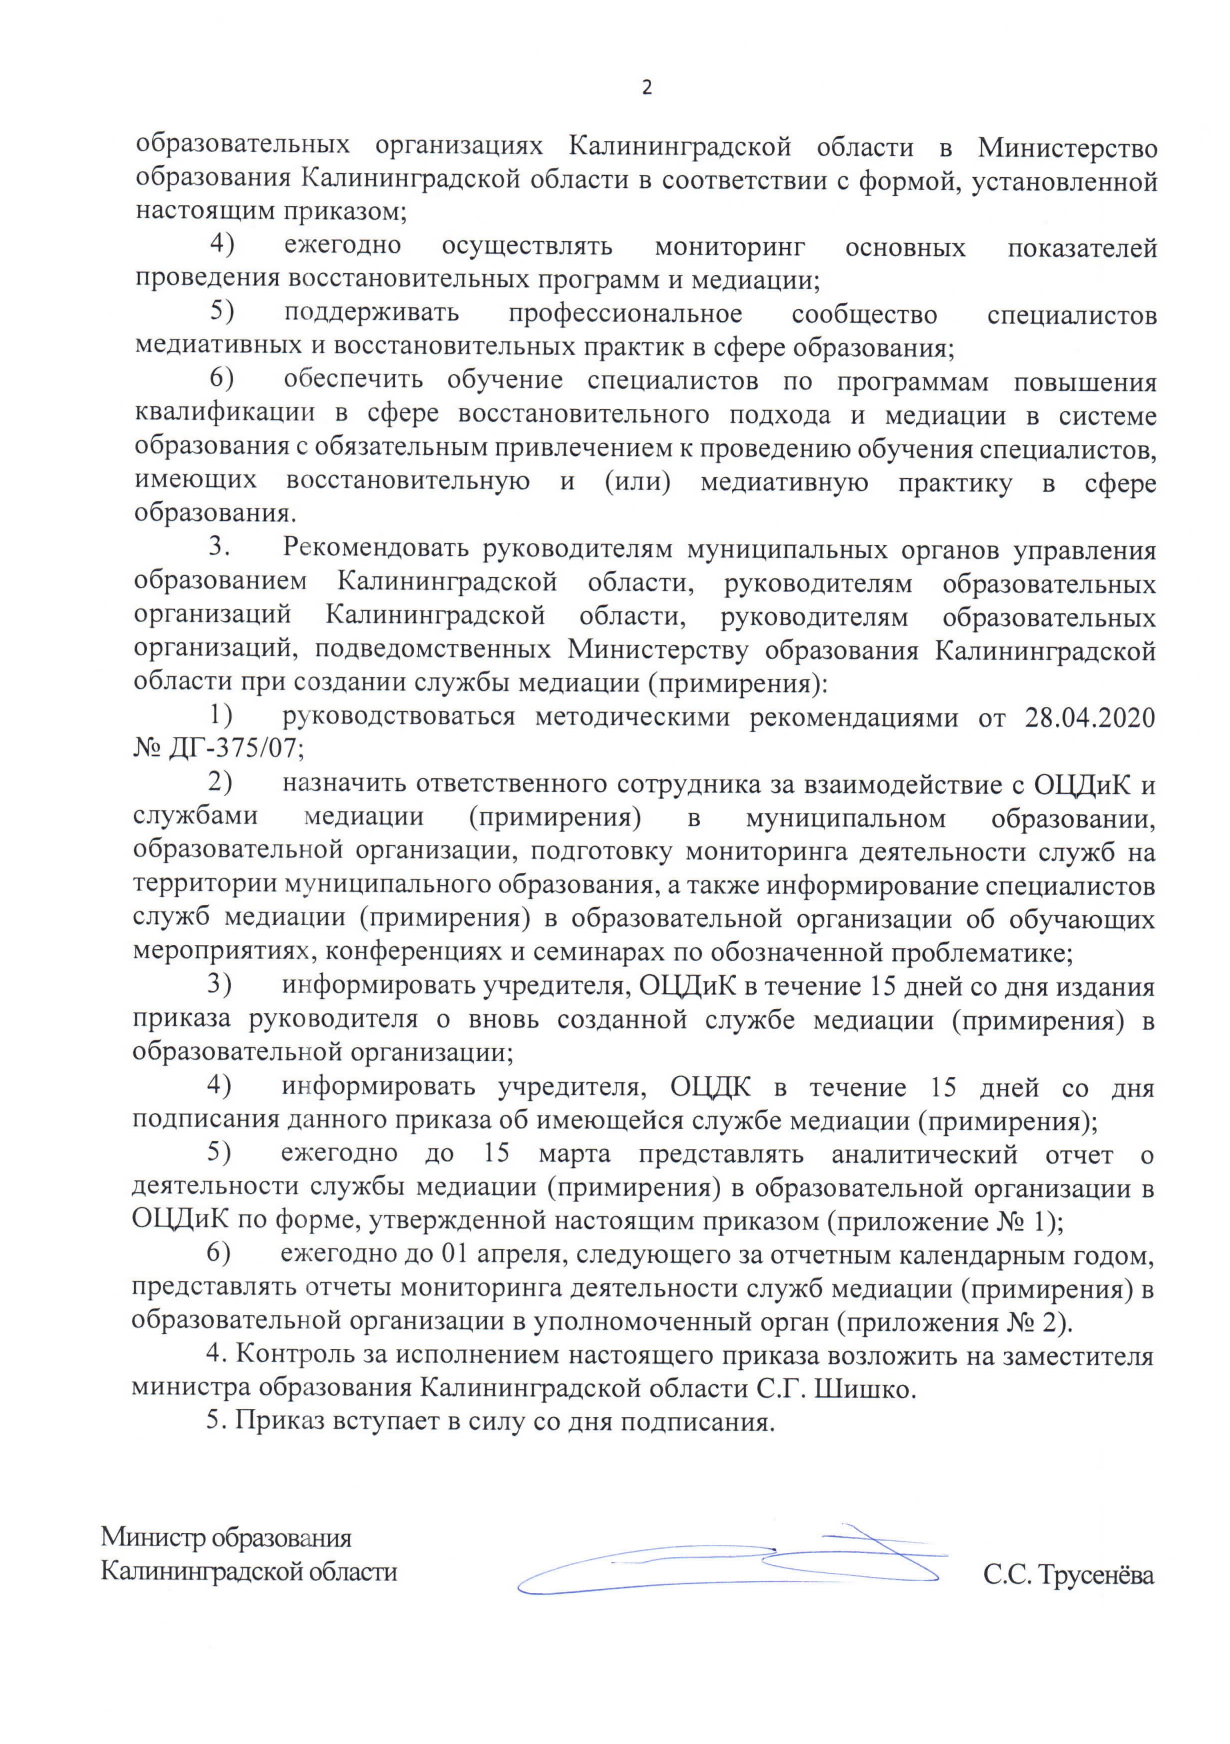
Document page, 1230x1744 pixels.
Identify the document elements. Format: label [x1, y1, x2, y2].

picture [96, 16, 1212, 1721]
